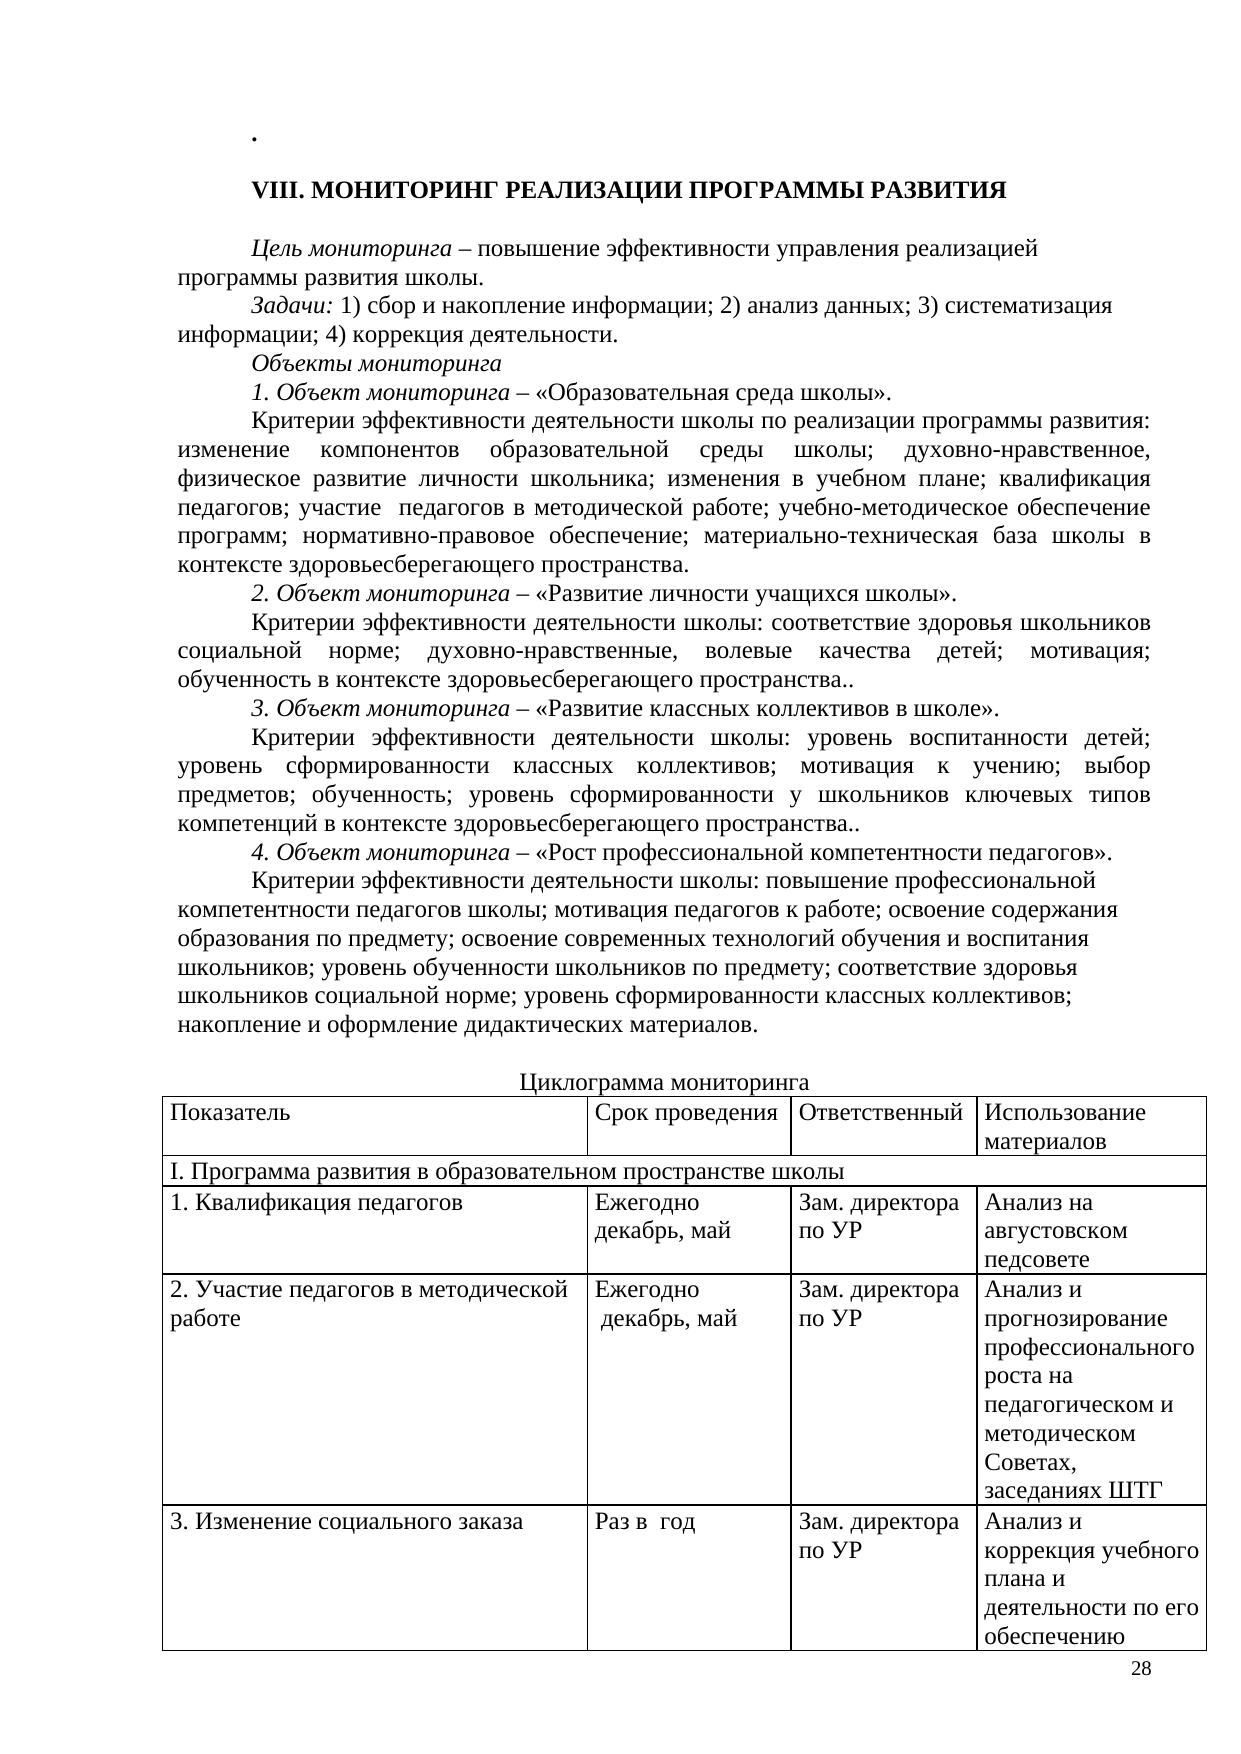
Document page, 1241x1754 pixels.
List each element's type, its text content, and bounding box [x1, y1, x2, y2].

text 4. Объект мониторинга – «Рост профессиональной компетентности педагогов». [177, 837, 1152, 866]
text 2. Объект мониторинга – «Развитие личности учащихся школы». [177, 578, 1152, 607]
text Циклограмма мониторинга [177, 1067, 1152, 1096]
table_cell Анализ на августовском педсовете [978, 1187, 1206, 1273]
text 3. Объект мониторинга – «Развитие классных коллективов в школе». [177, 693, 1152, 722]
table_header Использование материалов [978, 1097, 1206, 1155]
table_cell 3. Изменение социального заказа [163, 1506, 587, 1650]
table_cell Зам. директора по УР [792, 1187, 976, 1273]
table_cell Ежегодно декабрь, май [588, 1275, 790, 1504]
table_cell I. Программа развития в образовательном пространстве школы [163, 1156, 1206, 1185]
text . [177, 118, 1152, 147]
text Объекты мониторинга [177, 348, 1152, 377]
table_cell Анализ и прогнозирование профессионального роста на педагогическом и методическом Советах, заседаниях ШТГ [978, 1275, 1206, 1504]
table_cell 2. Участие педагогов в методической работе [163, 1275, 587, 1504]
table_cell Анализ и коррекция учебного плана и деятельности по его обеспечению [978, 1506, 1206, 1650]
table_cell 1. Квалификация педагогов [163, 1187, 587, 1273]
table_header Ответственный [792, 1097, 976, 1155]
text 1. Объект мониторинга – «Образовательная среда школы». [177, 377, 1152, 406]
table_cell Зам. директора по УР [792, 1275, 976, 1504]
table_cell Ежегодно декабрь, май [588, 1187, 790, 1273]
text VIII. МОНИТОРИНГ РЕАЛИЗАЦИИ ПРОГРАММЫ РАЗВИТИЯ [177, 176, 1152, 204]
text Критерии эффективности деятельности школы: соответствие здоровья школьников социальной норме; духовно-нравственные, волевые качества детей; мотивация; обученность в контексте здоровьесберегающего пространства.. [177, 607, 1152, 693]
table_header Срок проведения [588, 1097, 790, 1155]
text Задачи: 1) сбор и накопление информации; 2) анализ данных; 3) систематизация информации; 4) коррекция деятельности. [177, 291, 1152, 348]
text Критерии эффективности деятельности школы по реализации программы развития: изменение компонентов образовательной среды школы; духовно-нравственное, физическое развитие личности школьника; изменения в учебном плане; квалификация педагогов; участие педагогов в методической работе; учебно-методическое обеспечение программ; нормативно-правовое обеспечение; материально-техническая база школы в контексте здоровьесберегающего пространства. [177, 406, 1152, 578]
table_cell Раз в год [588, 1506, 790, 1650]
text Цель мониторинга – повышение эффективности управления реализацией программы развития школы. [177, 233, 1152, 291]
text Критерии эффективности деятельности школы: уровень воспитанности детей; уровень сформированности классных коллективов; мотивация к учению; выбор предметов; обученность; уровень сформированности у школьников ключевых типов компетенций в контексте здоровьесберегающего пространства.. [177, 722, 1152, 837]
table_cell Зам. директора по УР [792, 1506, 976, 1650]
table_header Показатель [163, 1097, 587, 1155]
text Критерии эффективности деятельности школы: повышение профессиональной компетентности педагогов школы; мотивация педагогов к работе; освоение содержания образования по предмету; освоение современных технологий обучения и воспитания школьников; уровень обученности школьников по предмету; соответствие здоровья школьников социальной норме; уровень сформированности классных коллективов; накопление и оформление дидактических материалов. [177, 866, 1152, 1038]
